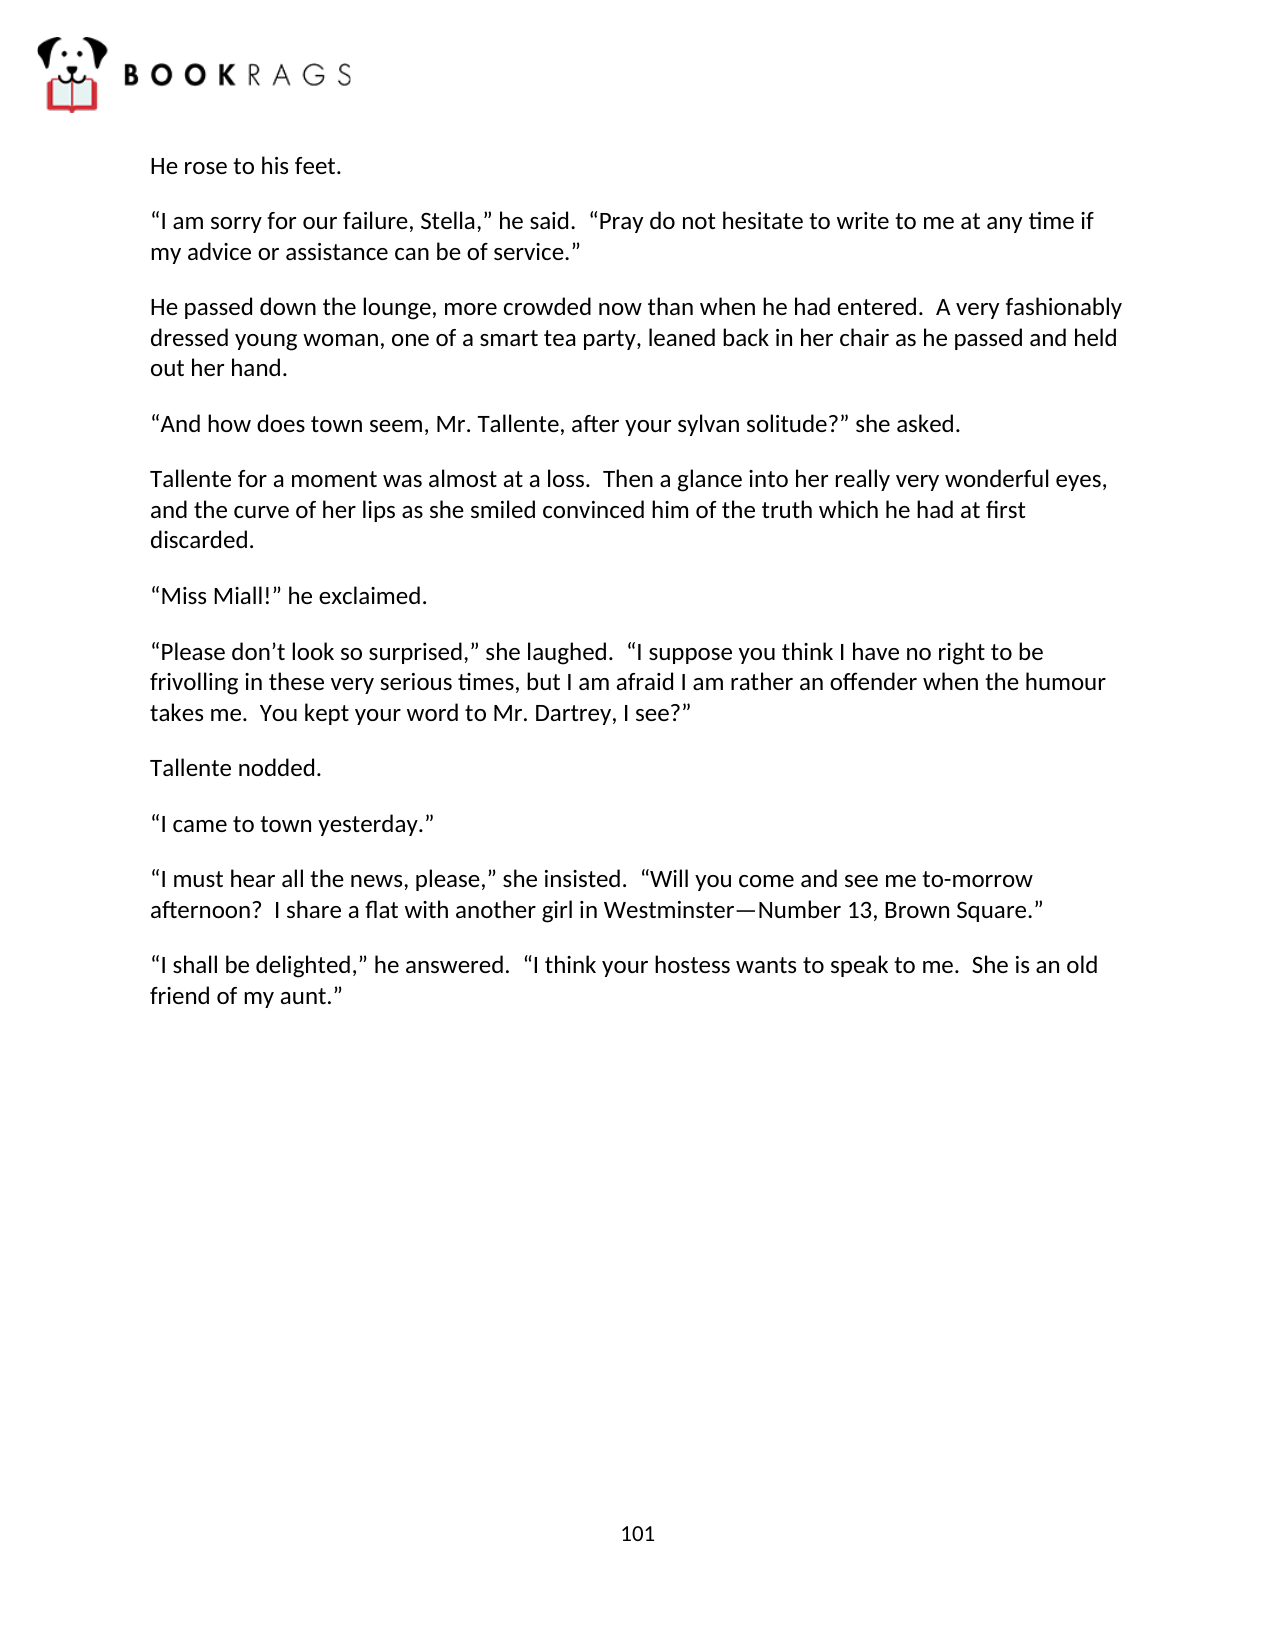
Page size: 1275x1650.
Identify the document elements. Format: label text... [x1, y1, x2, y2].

text He rose to his feet. [150, 150, 1125, 181]
text “Please don’t look so surprised,” she laughed. “I suppose you think I have no right to be frivolling in these very serious times, but I am afraid I am rather an offender when the humour takes me. You kept your word to Mr. Dartrey, I see?” [150, 636, 1125, 727]
text He passed down the lounge, more crowded now than when he had entered. A very fashionably dressed young woman, one of a smart tea party, leaned back in her chair as he passed and held out her hand. [150, 292, 1125, 383]
text “I came to town yesterday.” [150, 808, 1125, 838]
picture [37, 37, 351, 113]
text Tallente nodded. [150, 752, 1125, 783]
text “And how does town seem, Mr. Tallente, after your sylvan solitude?” she asked. [150, 408, 1125, 439]
text “I am sorry for our failure, Stella,” he said. “Pray do not hesitate to write to me at any time if my advice or assistance can be of service.” [150, 206, 1125, 267]
text “I shall be delighted,” he answered. “I think your hostess wants to speak to me. She is an old friend of my aunt.” [150, 949, 1125, 1010]
text Tallente for a moment was almost at a loss. Then a glance into her really very wonderful eyes, and the curve of her lips as she smiled convinced him of the truth which he had at first discarded. [150, 464, 1125, 555]
text “Miss Miall!” he exclaimed. [150, 580, 1125, 611]
text “I must hear all the news, please,” she insisted. “Will you come and see me to-morrow afternoon? I share a flat with another girl in Westminster—­Number 13, Brown Square.” [150, 863, 1125, 924]
